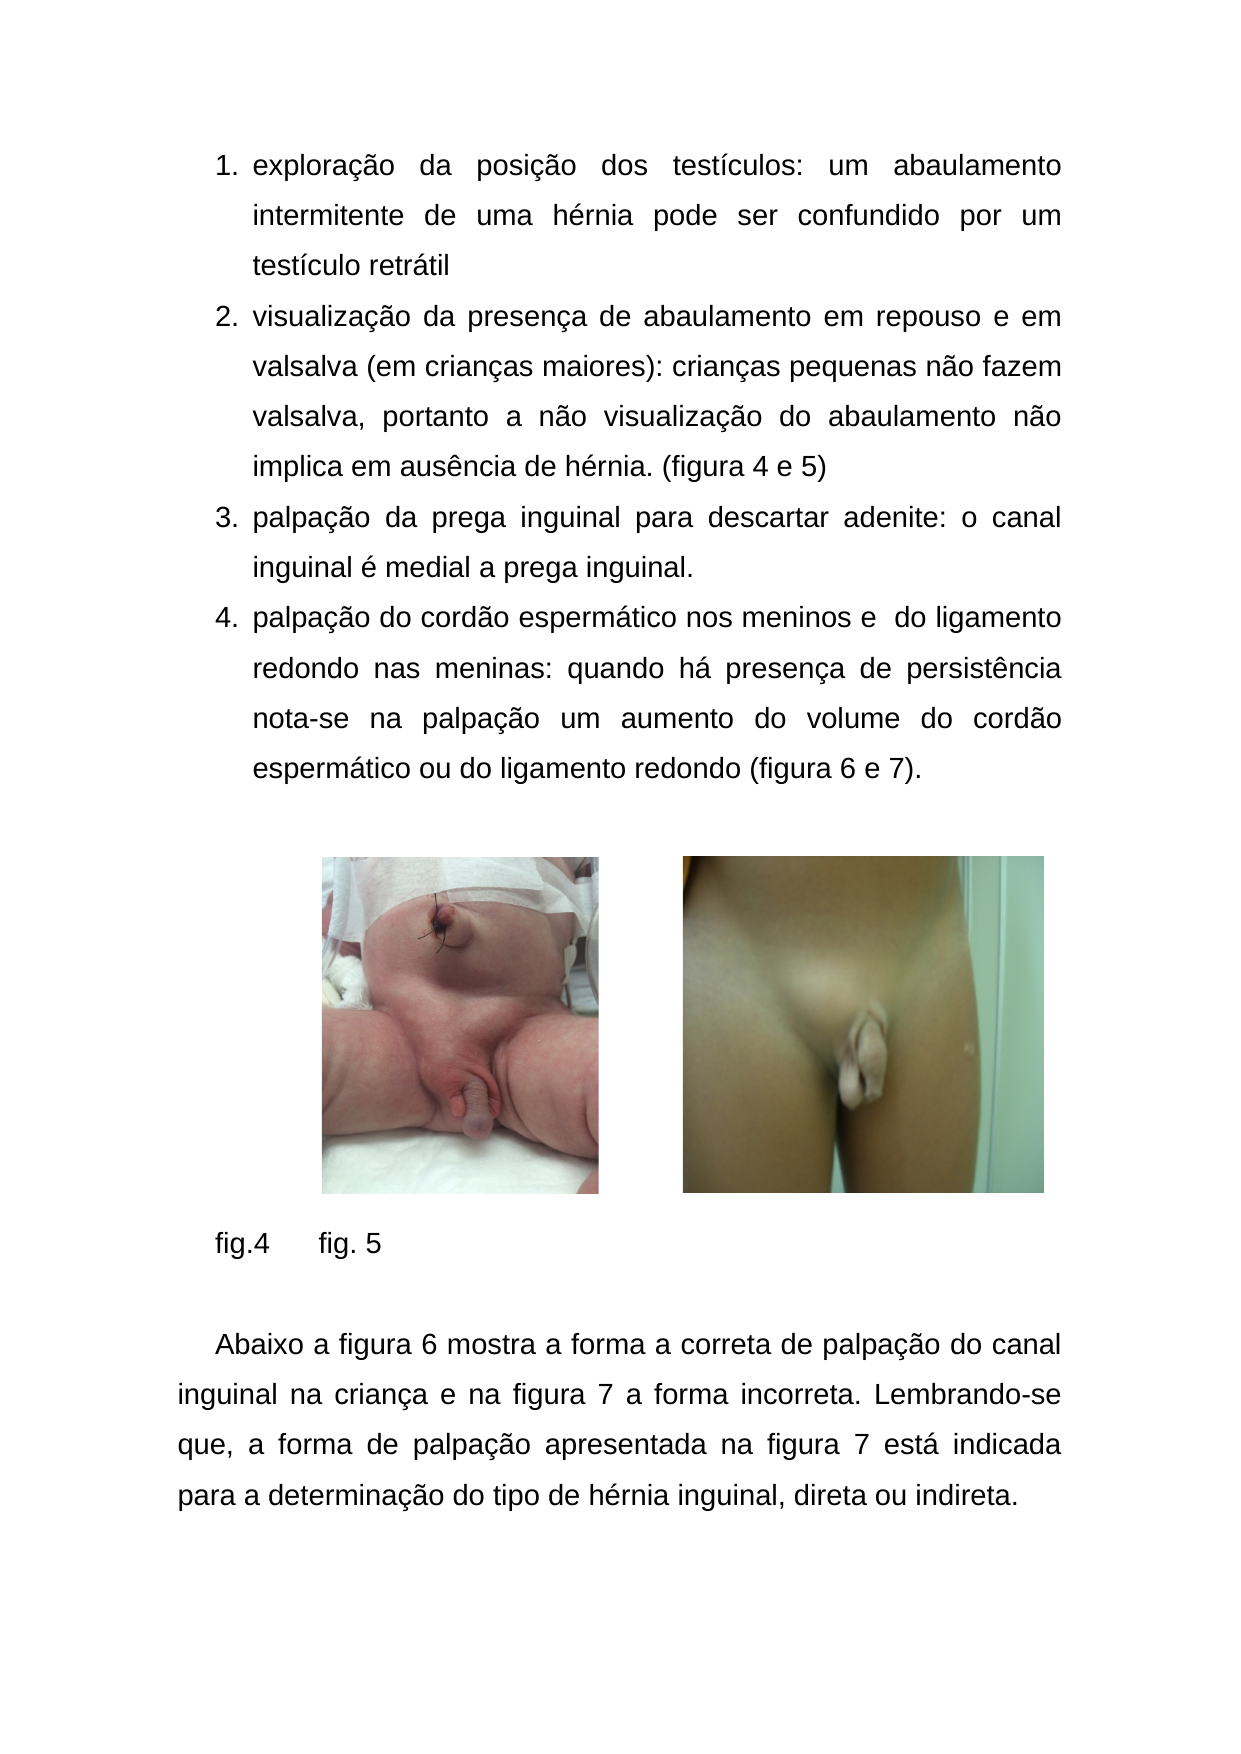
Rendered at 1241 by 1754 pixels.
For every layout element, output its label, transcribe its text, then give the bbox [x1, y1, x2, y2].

list palpação da prega inguinal para descartar adenite: o canal inguinal é medial a prega inguinal. [215, 500, 1063, 584]
list exploração da posição dos testículos: um abaulamento intermitente de uma hérnia pode ser confundido por um testículo retrátil [215, 148, 1063, 282]
list palpação do cordão espermático nos meninos e do ligamento redondo nas meninas: quando há presença de persistência nota-se na palpação um aumento do volume do cordão espermático ou do ligamento redondo (figura 6 e 7). [215, 600, 1063, 785]
text fig.4 fig. 5 [177, 1226, 1063, 1259]
list visualização da presença de abaulamento em repouso e em valsalva (em crianças maiores): crianças pequenas não fazem valsalva, portanto a não visualização do abaulamento não implica em ausência de hérnia. (figura 4 e 5) [215, 298, 1063, 483]
picture [321, 857, 599, 1194]
picture [682, 856, 1044, 1193]
text Abaixo a figura 6 mostra a forma a correta de palpação do canal inguinal na criança e na figura 7 a forma incorreta. Lembrando-se que, a forma de palpação apresentada na figura 7 está indicada para a determinação do tipo de hérnia inguinal, direta ou indireta. [177, 1327, 1063, 1511]
